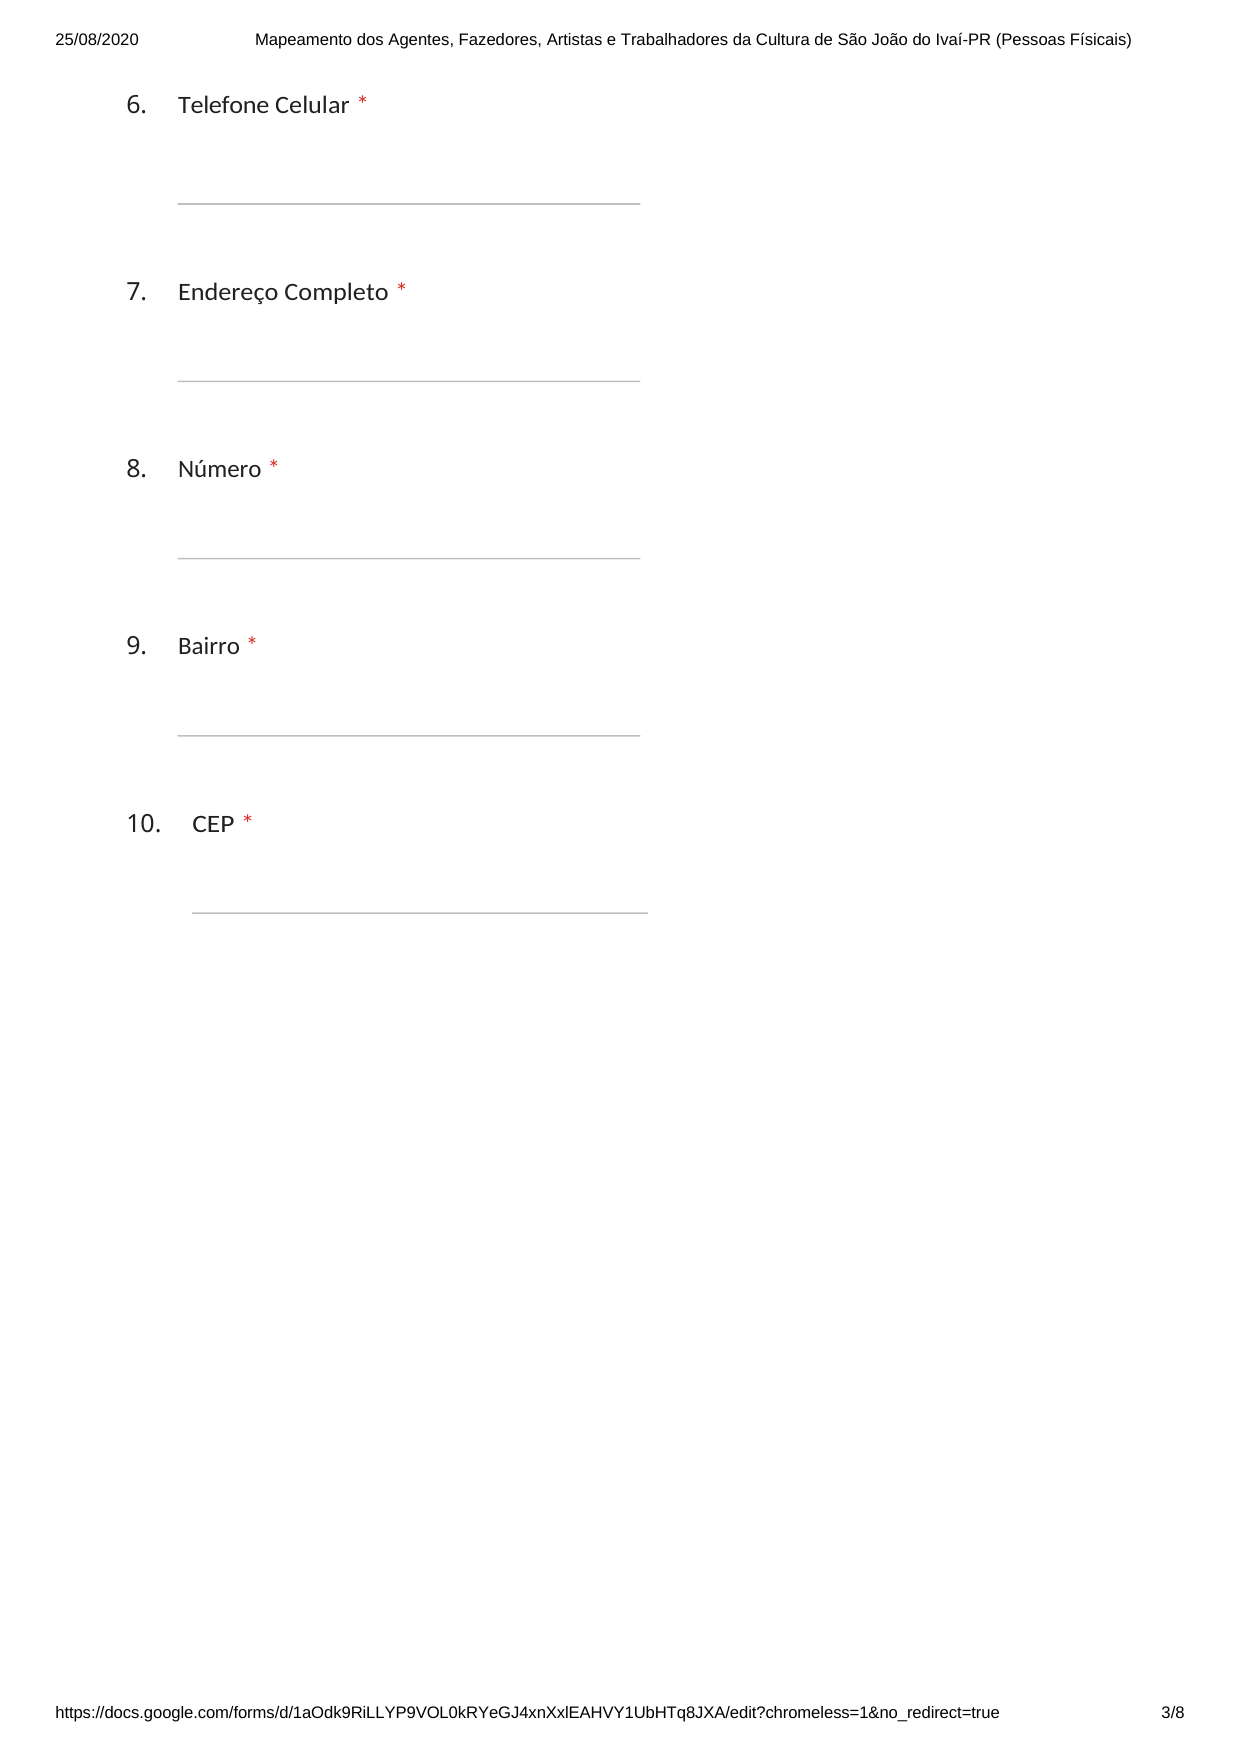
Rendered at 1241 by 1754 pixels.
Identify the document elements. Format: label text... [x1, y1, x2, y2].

list CEP * [126, 805, 1065, 839]
list Bairro * [126, 628, 1065, 662]
list Telefone Celular * [126, 87, 1065, 121]
list Número * [126, 451, 1065, 485]
list Endereço Completo * [126, 273, 1065, 307]
